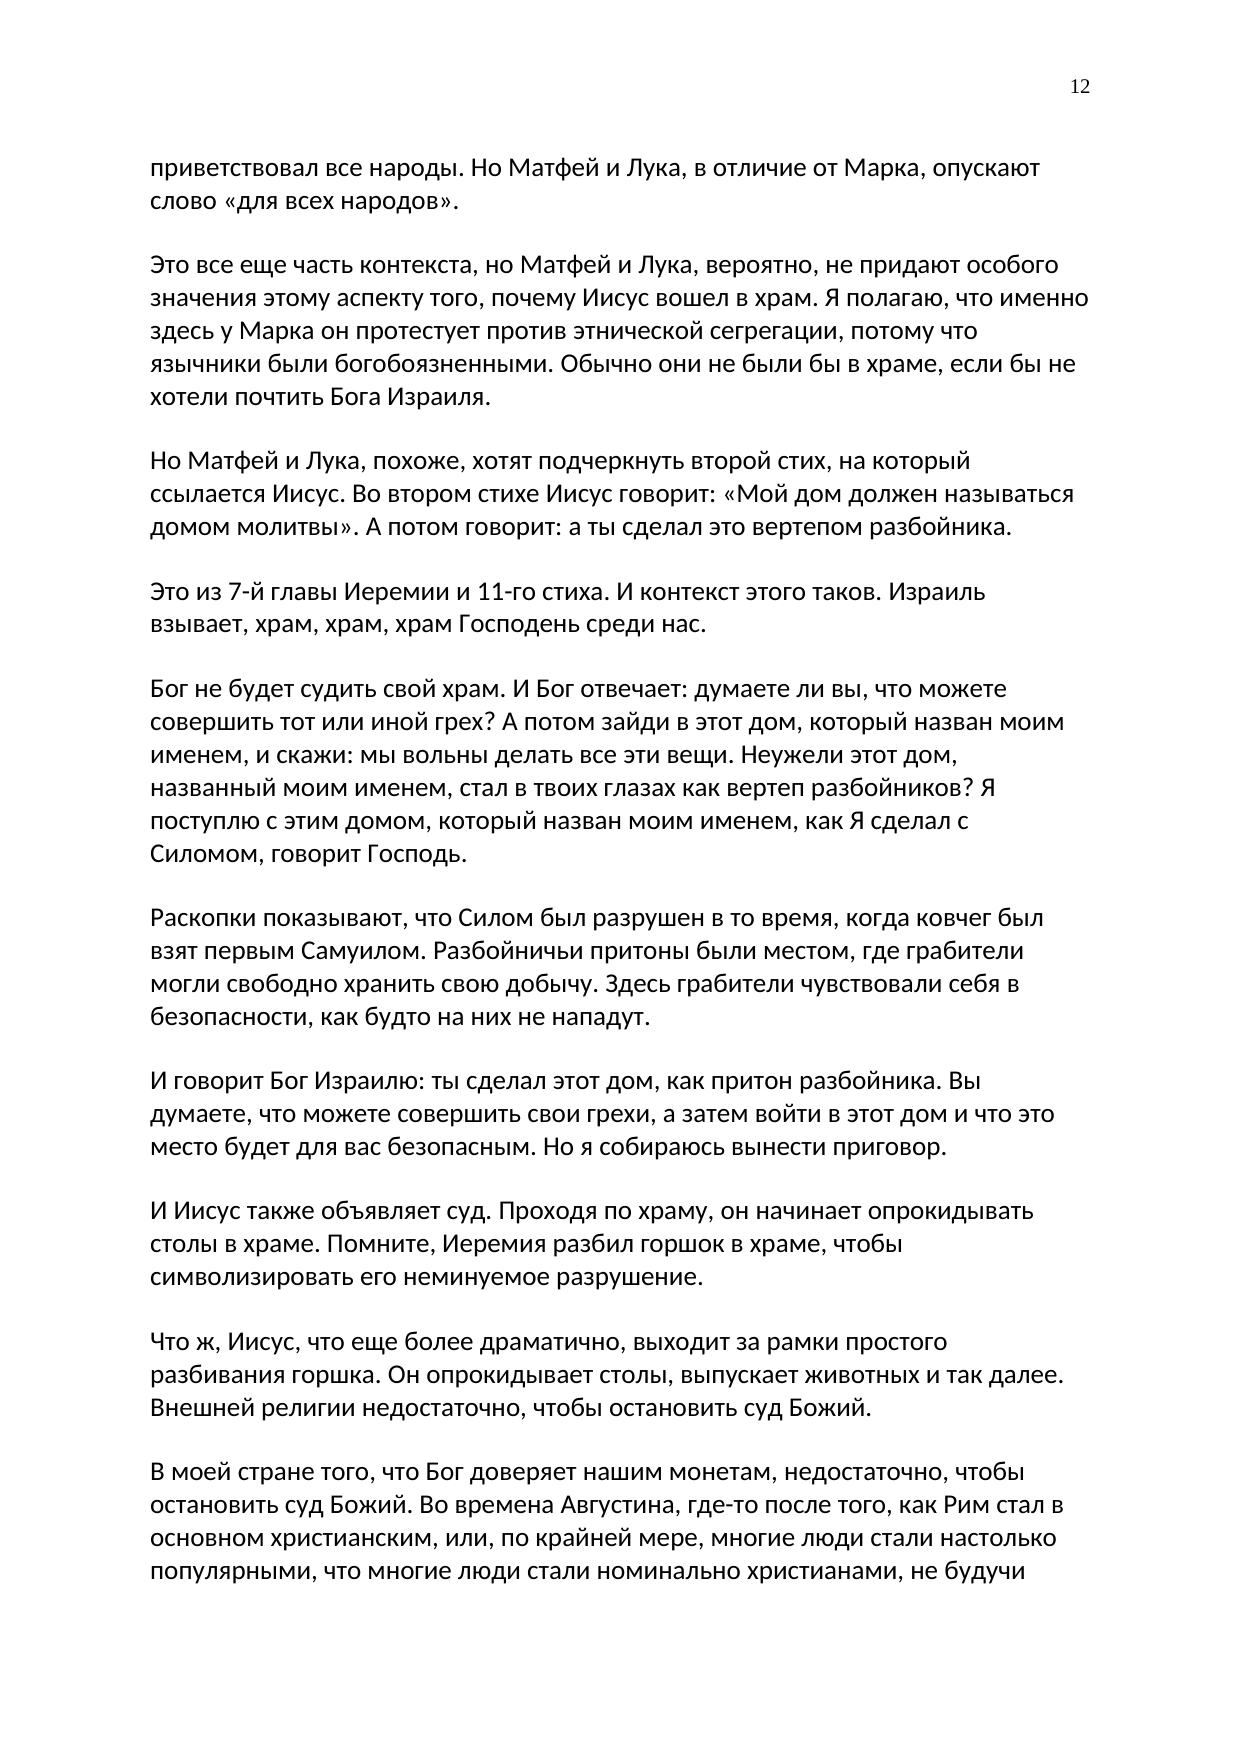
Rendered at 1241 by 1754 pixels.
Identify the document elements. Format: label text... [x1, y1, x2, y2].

text И говорит Бог Израилю: ты сделал этот дом, как притон разбойника. Вы думаете, что можете совершить свои грехи, а затем войти в этот дом и что это место будет для вас безопасным. Но я собираюсь вынести приговор. [150, 1063, 1090, 1162]
text Это все еще часть контекста, но Матфей и Лука, вероятно, не придают особого значения этому аспекту того, почему Иисус вошел в храм. Я полагаю, что именно здесь у Марка он протестует против этнической сегрегации, потому что язычники были богобоязненными. Обычно они не были бы в храме, если бы не хотели почтить Бога Израиля. [150, 247, 1090, 412]
text Что ж, Иисус, что еще более драматично, выходит за рамки простого разбивания горшка. Он опрокидывает столы, выпускает животных и так далее. Внешней религии недостаточно, чтобы остановить суд Божий. [150, 1324, 1090, 1423]
text И Иисус также объявляет суд. Проходя по храму, он начинает опрокидывать столы в храме. Помните, Иеремия разбил горшок в храме, чтобы символизировать его неминуемое разрушение. [150, 1193, 1090, 1293]
text Раскопки показывают, что Силом был разрушен в то время, когда ковчег был взят первым Самуилом. Разбойничьи притоны были местом, где грабители могли свободно хранить свою добычу. Здесь грабители чувствовали себя в безопасности, как будто на них не нападут. [150, 900, 1090, 1032]
text Это из 7-й главы Иеремии и 11-го стиха. И контекст этого таков. Израиль взывает, храм, храм, храм Господень среди нас. [150, 574, 1090, 640]
text Бог не будет судить свой храм. И Бог отвечает: думаете ли вы, что можете совершить тот или иной грех? А потом зайди в этот дом, который назван моим именем, и скажи: мы вольны делать все эти вещи. Неужели этот дом, названный моим именем, стал в твоих глазах как вертеп разбойников? Я поступлю с этим домом, который назван моим именем, как Я сделал с Силомом, говорит Господь. [150, 671, 1090, 869]
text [150, 150, 1090, 216]
text Но Матфей и Лука, похоже, хотят подчеркнуть второй стих, на который ссылается Иисус. Во втором стихе Иисус говорит: «Мой дом должен называться домом молитвы». А потом говорит: а ты сделал это вертепом разбойника. [150, 443, 1090, 542]
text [150, 1454, 1090, 1586]
